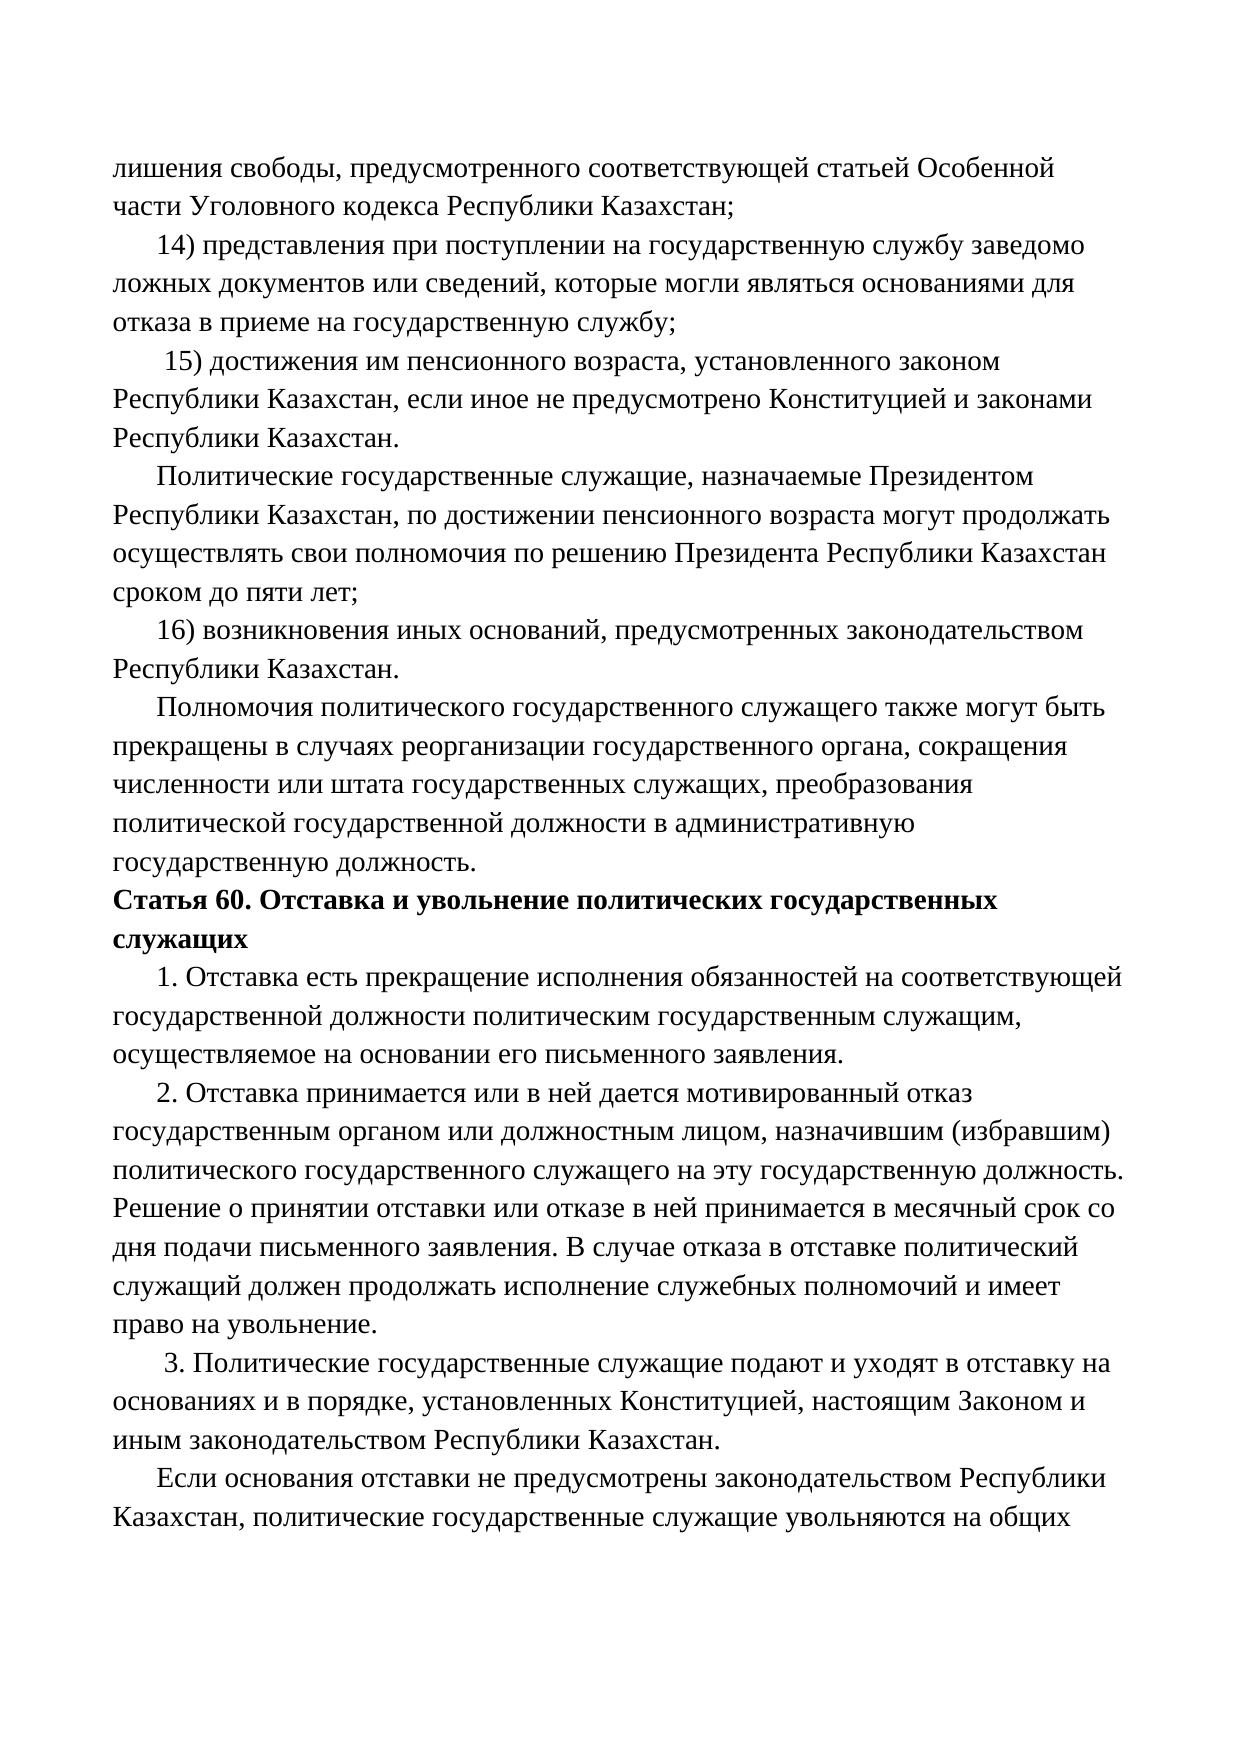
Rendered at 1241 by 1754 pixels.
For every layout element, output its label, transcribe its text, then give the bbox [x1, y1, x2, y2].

text Политические государственные служащие, назначаемые Президентом Республики Казахстан, по достижении пенсионного возраста могут продолжать осуществлять свои полномочия по решению Президента Республики Казахстан сроком до пяти лет; [112, 458, 1128, 607]
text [112, 1460, 1128, 1532]
text 1. Отставка есть прекращение исполнения обязанностей на соответствующей государственной должности политическим государственным служащим, осуществляемое на основании его письменного заявления. [112, 959, 1128, 1070]
text 2. Отставка принимается или в ней дается мотивированный отказ государственным органом или должностным лицом, назначившим (избравшим) политического государственного служащего на эту государственную должность. Решение о принятии отставки или отказе в ней принимается в месячный срок со дня подачи письменного заявления. В случае отказа в отставке политический служащий должен продолжать исполнение служебных полномочий и имеет право на увольнение. [112, 1075, 1128, 1340]
text 15) достижения им пенсионного возраста, установленного законом Республики Казахстан, если иное не предусмотрено Конституцией и законами Республики Казахстан. [112, 343, 1128, 453]
text Статья 60. Отставка и увольнение политических государственных служащих [112, 882, 1128, 954]
text 14) представления при поступлении на государственную службу заведомо ложных документов или сведений, которые могли являться основаниями для отказа в приеме на государственную службу; [112, 227, 1128, 338]
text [112, 150, 1128, 222]
text 16) возникновения иных оснований, предусмотренных законодательством Республики Казахстан. [112, 612, 1128, 684]
text 3. Политические государственные служащие подают и уходят в отставку на основаниях и в порядке, установленных Конституцией, настоящим Законом и иным законодательством Республики Казахстан. [112, 1345, 1128, 1455]
text Полномочия политического государственного служащего также могут быть прекращены в случаях реорганизации государственного органа, сокращения численности или штата государственных служащих, преобразования политической государственной должности в административную государственную должность. [112, 689, 1128, 877]
